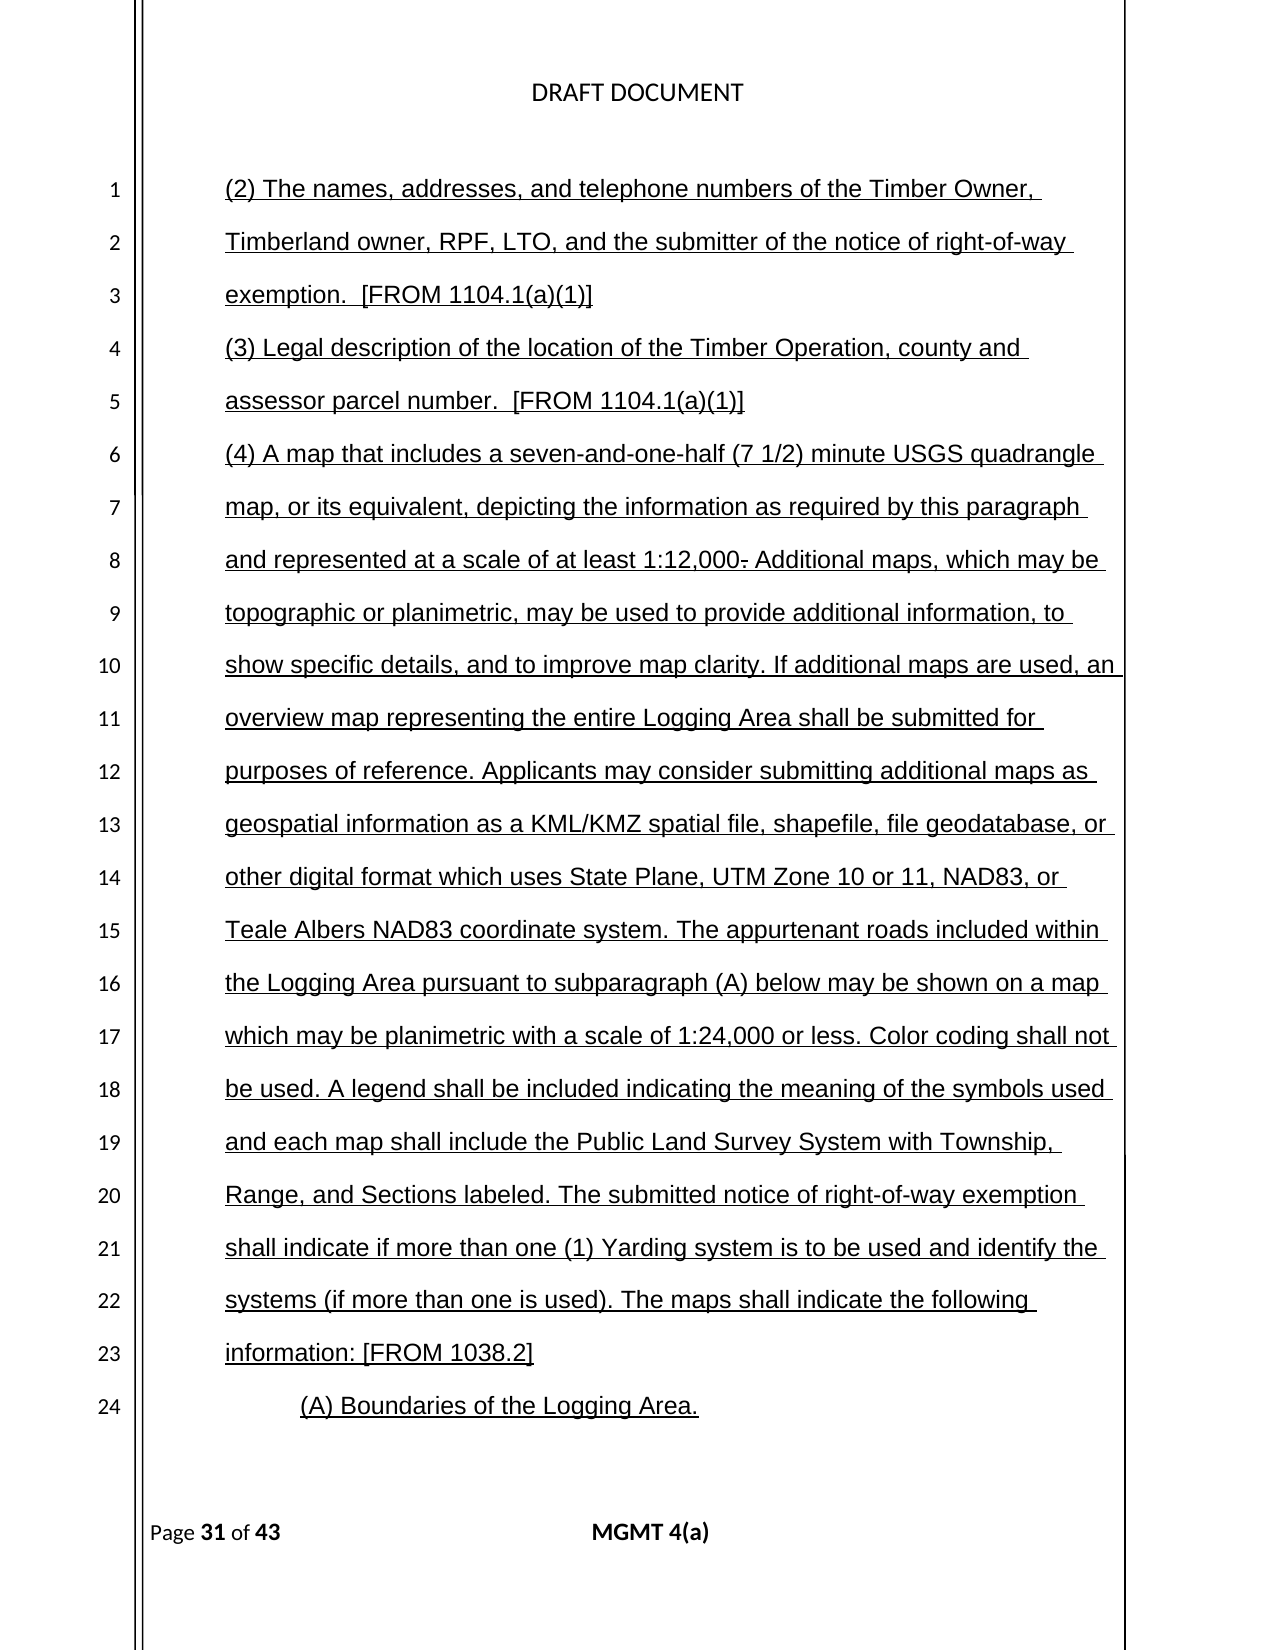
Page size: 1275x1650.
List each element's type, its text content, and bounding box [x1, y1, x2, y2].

text (A) Boundaries of the Logging Area. [225, 1367, 1125, 1420]
text (2) The names, addresses, and telephone numbers of the Timber Owner, Timberland owner, RPF, LTO, and the submitter of the notice of right-of-way exemption. [FROM 1104.1(a)(1)] [225, 150, 1125, 309]
text (3) Legal description of the location of the Timber Operation, county and assessor parcel number. [FROM 1104.1(a)(1)] [225, 309, 1125, 414]
text (4) A map that includes a seven-and-one-half (7 1/2) minute USGS quadrangle map, or its equivalent, depicting the information as required by this paragraph and represented at a scale of at least 1:12,000. Additional maps, which may be topographic or planimetric, may be used to provide additional information, to show specific details, and to improve map clarity. If additional maps are used, an overview map representing the entire Logging Area shall be submitted for purposes of reference. Applicants may consider submitting additional maps as geospatial information as a KML/KMZ spatial file, shapefile, file geodatabase, or other digital format which uses State Plane, UTM Zone 10 or 11, NAD83, or Teale Albers NAD83 coordinate system. The appurtenant roads included within the Logging Area pursuant to subparagraph (A) below may be shown on a map which may be planimetric with a scale of 1:24,000 or less. Color coding shall not be used. A legend shall be included indicating the meaning of the symbols used and each map shall include the Public Land Survey System with Township, Range, and Sections labeled. The submitted notice of right-of-way exemption shall indicate if more than one (1) Yarding system is to be used and identify the systems (if more than one is used). The maps shall indicate the following information: [FROM 1038.2] [225, 414, 1125, 1367]
